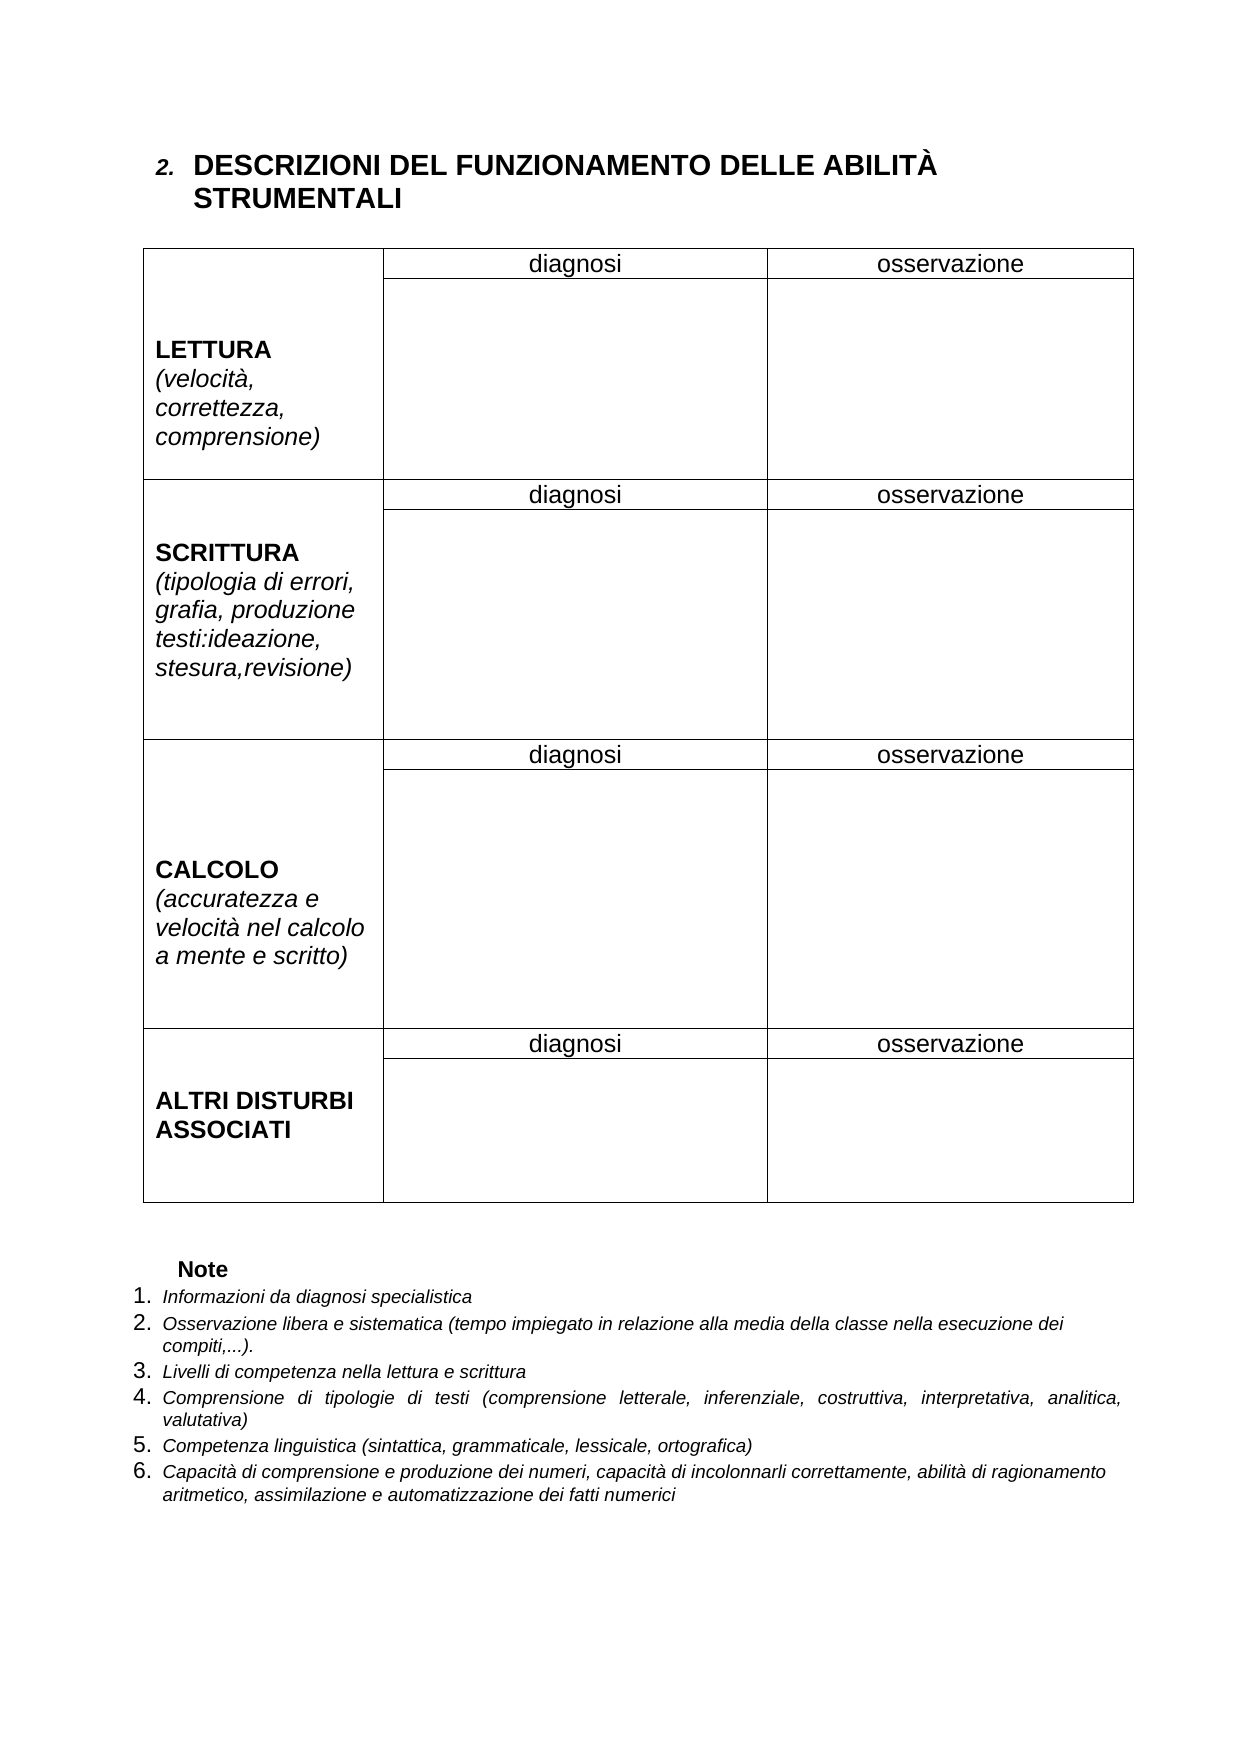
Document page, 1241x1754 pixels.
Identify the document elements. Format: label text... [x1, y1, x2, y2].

table_cell [384, 770, 767, 1028]
table_cell [768, 510, 1133, 739]
table_cell osservazione [768, 480, 1133, 509]
table_header diagnosi [384, 249, 767, 278]
table_cell diagnosi [384, 480, 767, 509]
table_cell ALTRI DISTURBI ASSOCIATI [144, 1029, 383, 1202]
table_cell [384, 1059, 767, 1202]
list Livelli di competenza nella lettura e scrittura [133, 1357, 1122, 1383]
list Comprensione di tipologie di testi (comprensione letterale, inferenziale, costruttiva, interpretativa, analitica, valutativa) [133, 1383, 1122, 1431]
table_cell osservazione [768, 1029, 1133, 1057]
table_cell [768, 770, 1133, 1028]
table_cell [384, 279, 767, 479]
list Capacità di comprensione e produzione dei numeri, capacità di incolonnarli correttamente, abilità di ragionamento aritmetico, assimilazione e automatizzazione dei fatti numerici [133, 1457, 1122, 1505]
text Note [177, 1256, 1122, 1282]
table_cell SCRITTURA (tipologia di errori, grafia, produzione testi:ideazione, stesura,revisione) [144, 480, 383, 739]
table_cell [384, 510, 767, 739]
list Osservazione libera e sistematica (tempo impiegato in relazione alla media della classe nella esecuzione dei compiti,...). [133, 1309, 1122, 1357]
list Informazioni da diagnosi specialistica [133, 1282, 1122, 1309]
table_cell [768, 1059, 1133, 1202]
table_cell diagnosi [384, 740, 767, 769]
table_cell diagnosi [384, 1029, 767, 1057]
list Competenza linguistica (sintattica, grammaticale, lessicale, ortografica) [133, 1431, 1122, 1457]
table_cell [768, 279, 1133, 479]
table_cell CALCOLO (accuratezza e velocità nel calcolo a mente e scritto) [144, 740, 383, 1028]
list DESCRIZIONI DEL FUNZIONAMENTO DELLE ABILITÀ STRUMENTALI [156, 148, 1122, 215]
table_cell osservazione [768, 740, 1133, 769]
table_header osservazione [768, 249, 1133, 278]
table_header LETTURA (velocità, correttezza, comprensione) [144, 249, 383, 479]
